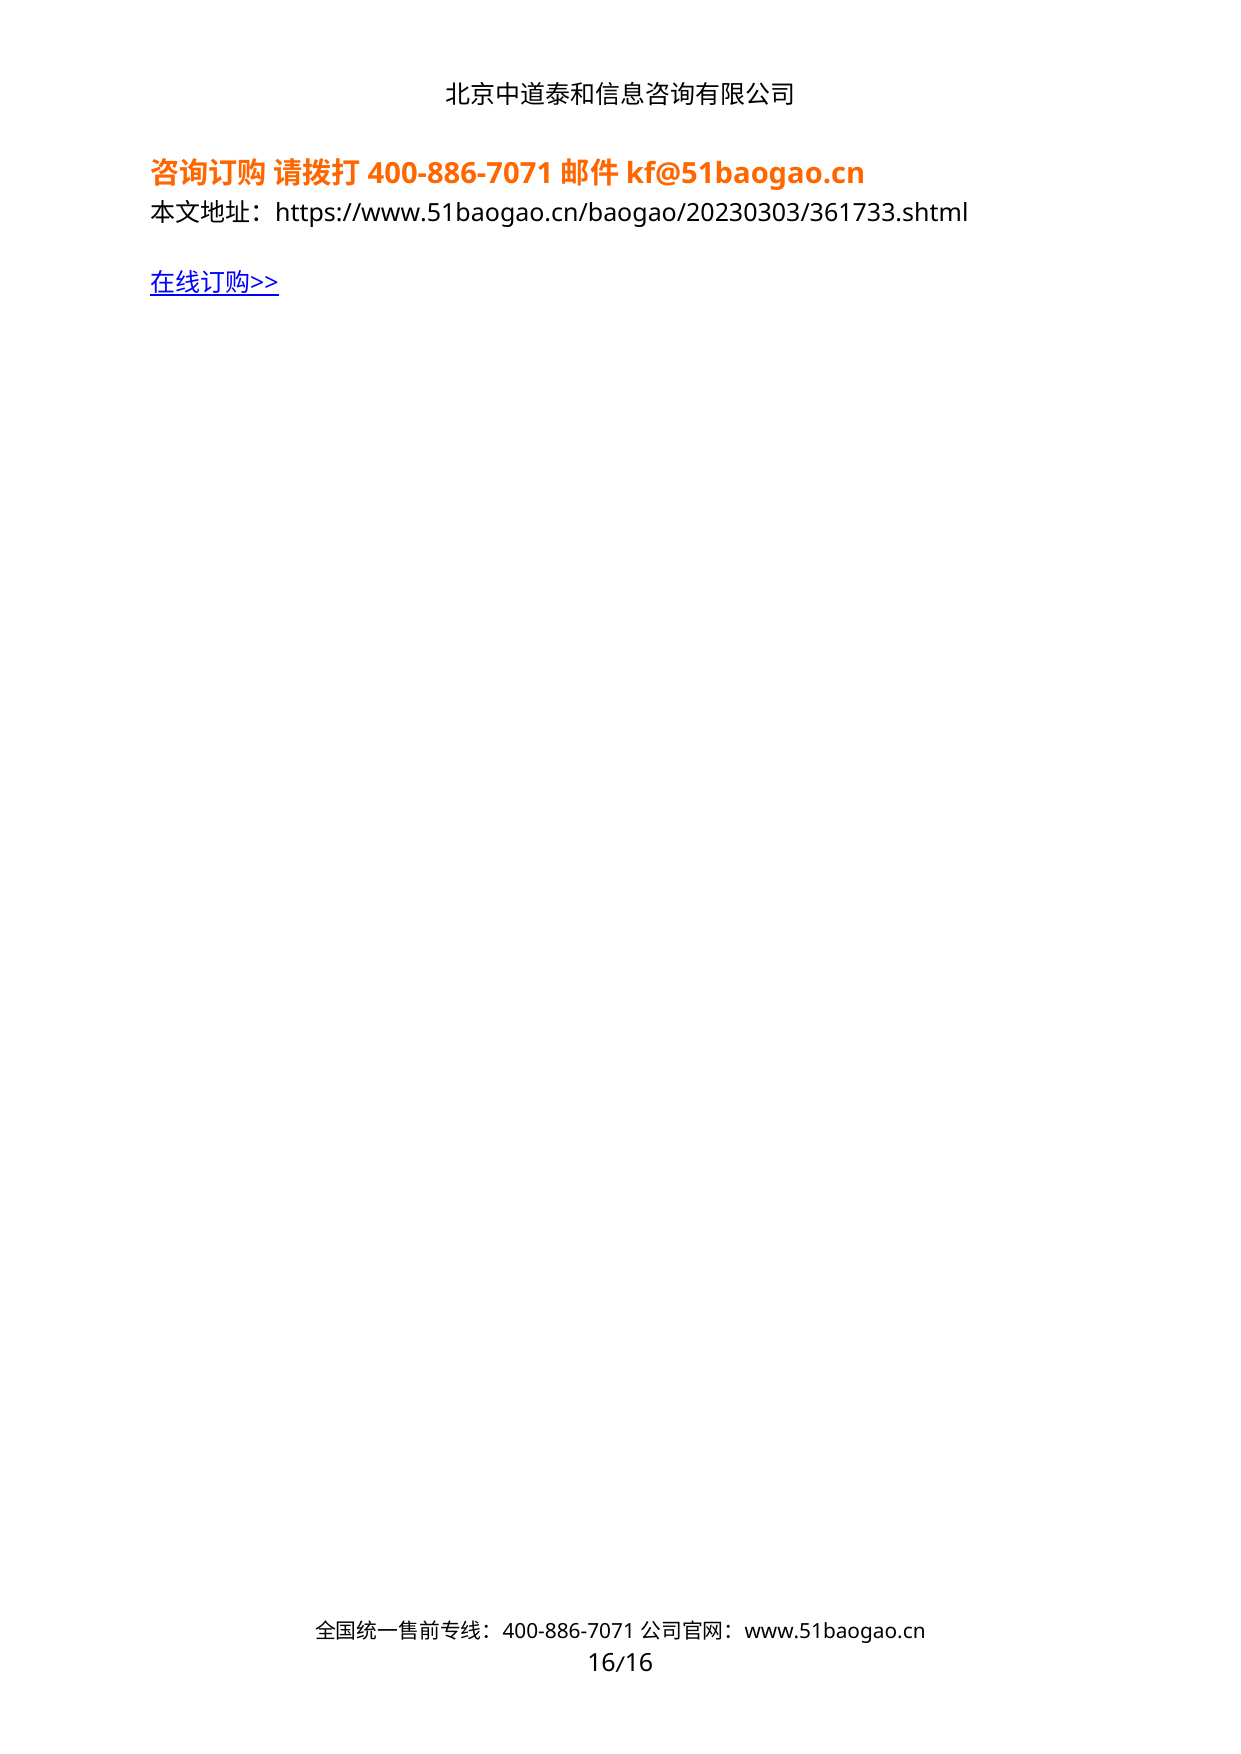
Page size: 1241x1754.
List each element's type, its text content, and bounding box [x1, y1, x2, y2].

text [150, 150, 1090, 229]
text 在线订购>> [150, 229, 1090, 299]
